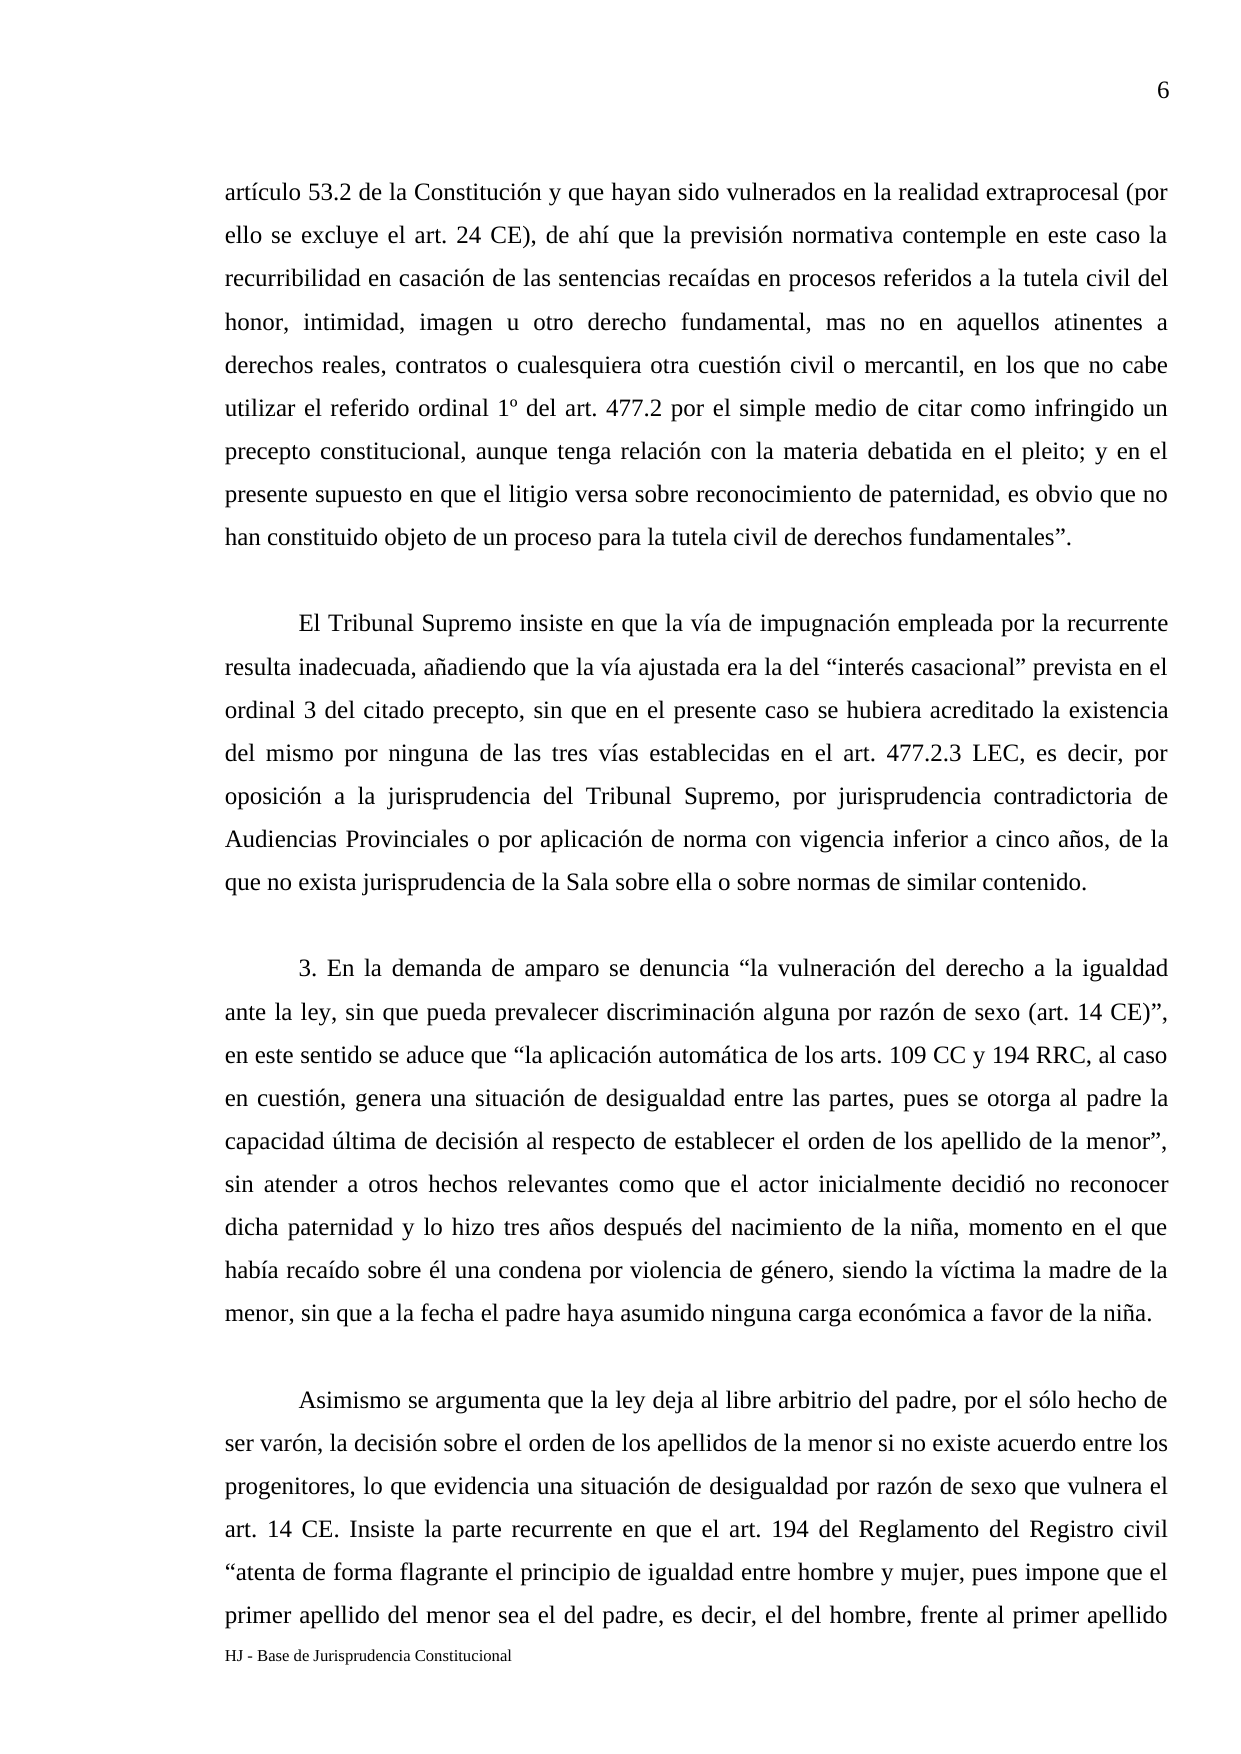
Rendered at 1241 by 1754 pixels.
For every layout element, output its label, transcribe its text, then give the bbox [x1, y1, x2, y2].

text El Tribunal Supremo insiste en que la vía de impugnación empleada por la recurrente resulta inadecuada, añadiendo que la vía ajustada era la del “interés casacional” prevista en el ordinal 3 del citado precepto, sin que en el presente caso se hubiera acreditado la existencia del mismo por ninguna de las tres vías establecidas en el art. 477.2.3 LEC, es decir, por oposición a la jurisprudencia del Tribunal Supremo, por jurisprudencia contradictoria de Audiencias Provinciales o por aplicación de norma con vigencia inferior a cinco años, de la que no exista jurisprudencia de la Sala sobre ella o sobre normas de similar contenido. [224, 608, 1169, 896]
text 3. En la demanda de amparo se denuncia “la vulneración del derecho a la igualdad ante la ley, sin que pueda prevalecer discriminación alguna por razón de sexo (art. 14 CE)”, en este sentido se aduce que “la aplicación automática de los arts. 109 CC y 194 RRC, al caso en cuestión, genera una situación de desigualdad entre las partes, pues se otorga al padre la capacidad última de decisión al respecto de establecer el orden de los apellido de la menor”, sin atender a otros hechos relevantes como que el actor inicialmente decidió no reconocer dicha paternidad y lo hizo tres años después del nacimiento de la niña, momento en el que había recaído sobre él una condena por violencia de género, siendo la víctima la madre de la menor, sin que a la fecha el padre haya asumido ninguna carga económica a favor de la niña. [224, 953, 1169, 1327]
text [224, 1385, 1169, 1629]
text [224, 177, 1169, 551]
